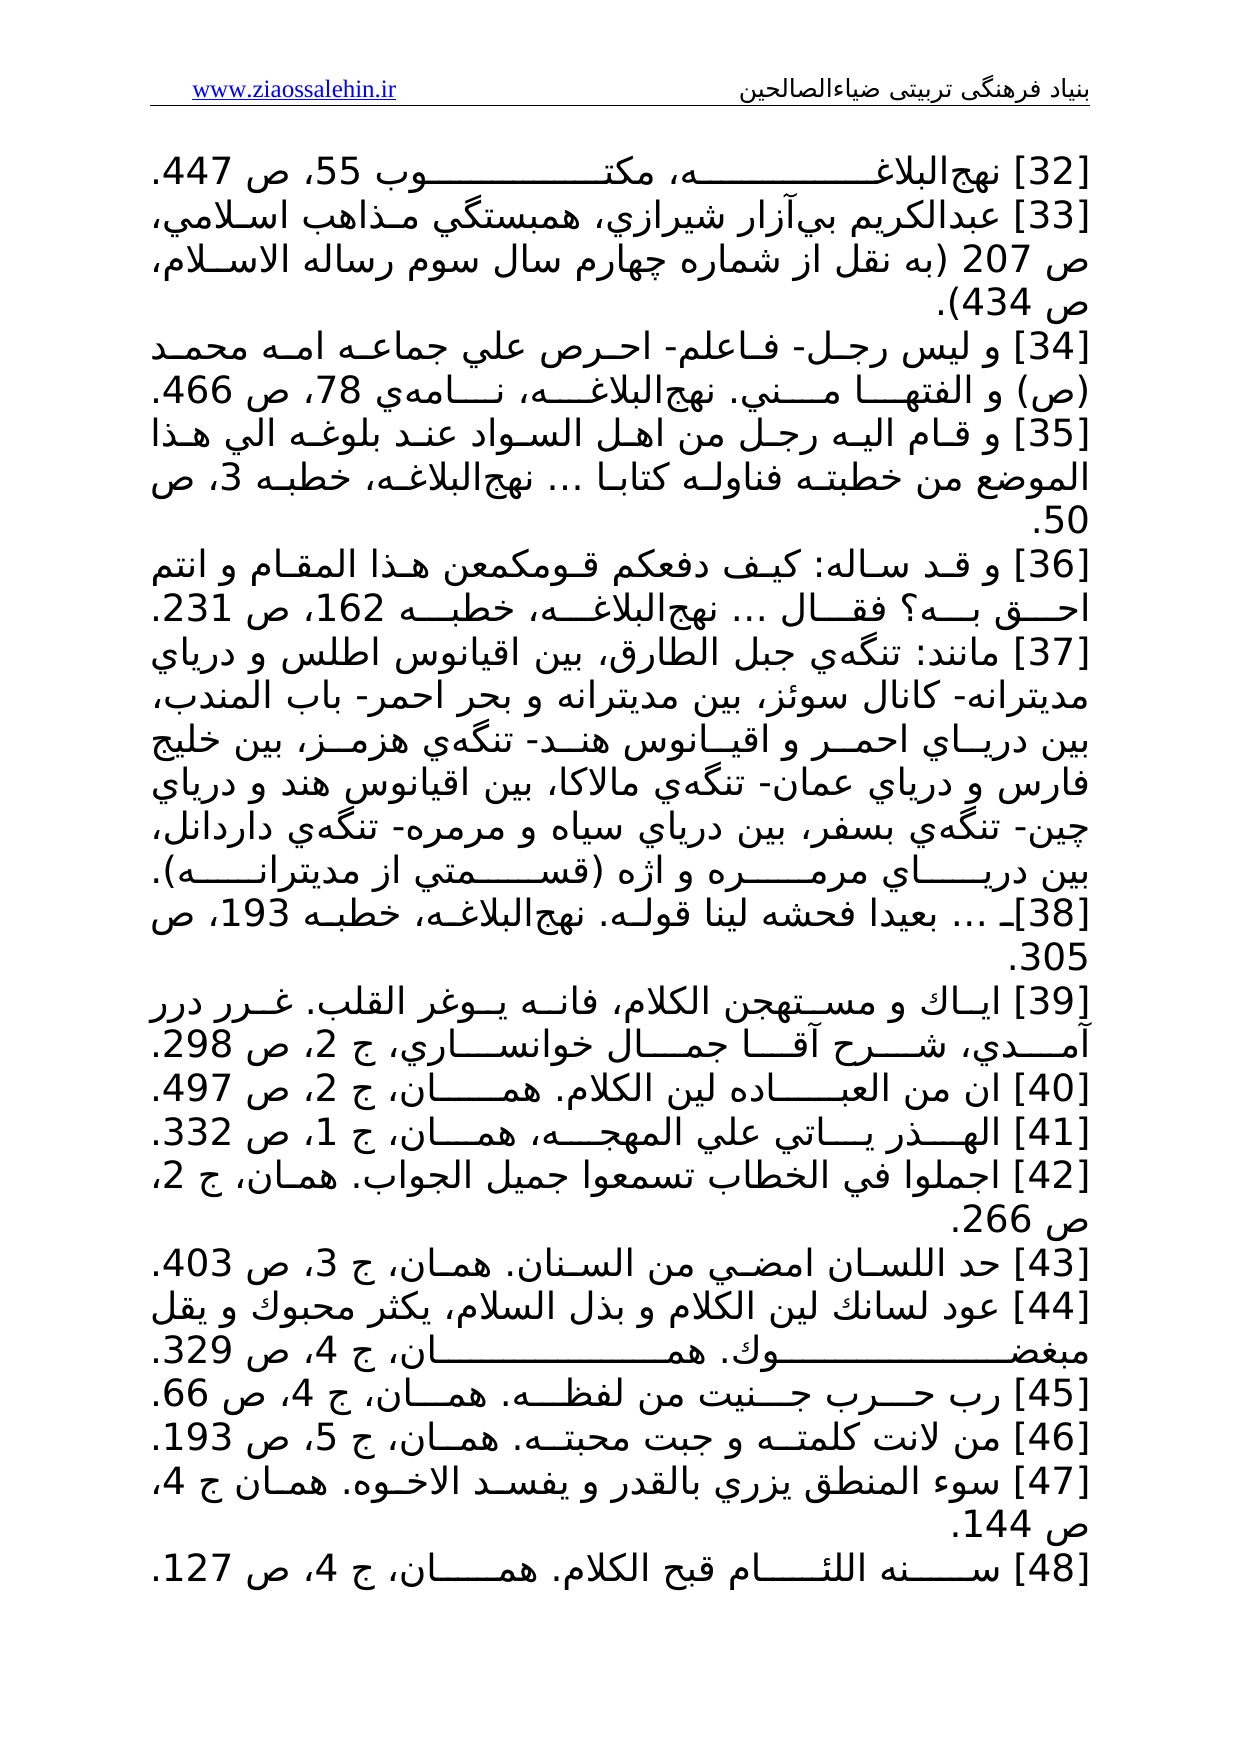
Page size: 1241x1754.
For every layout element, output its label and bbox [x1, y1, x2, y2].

text [150, 150, 1090, 1590]
